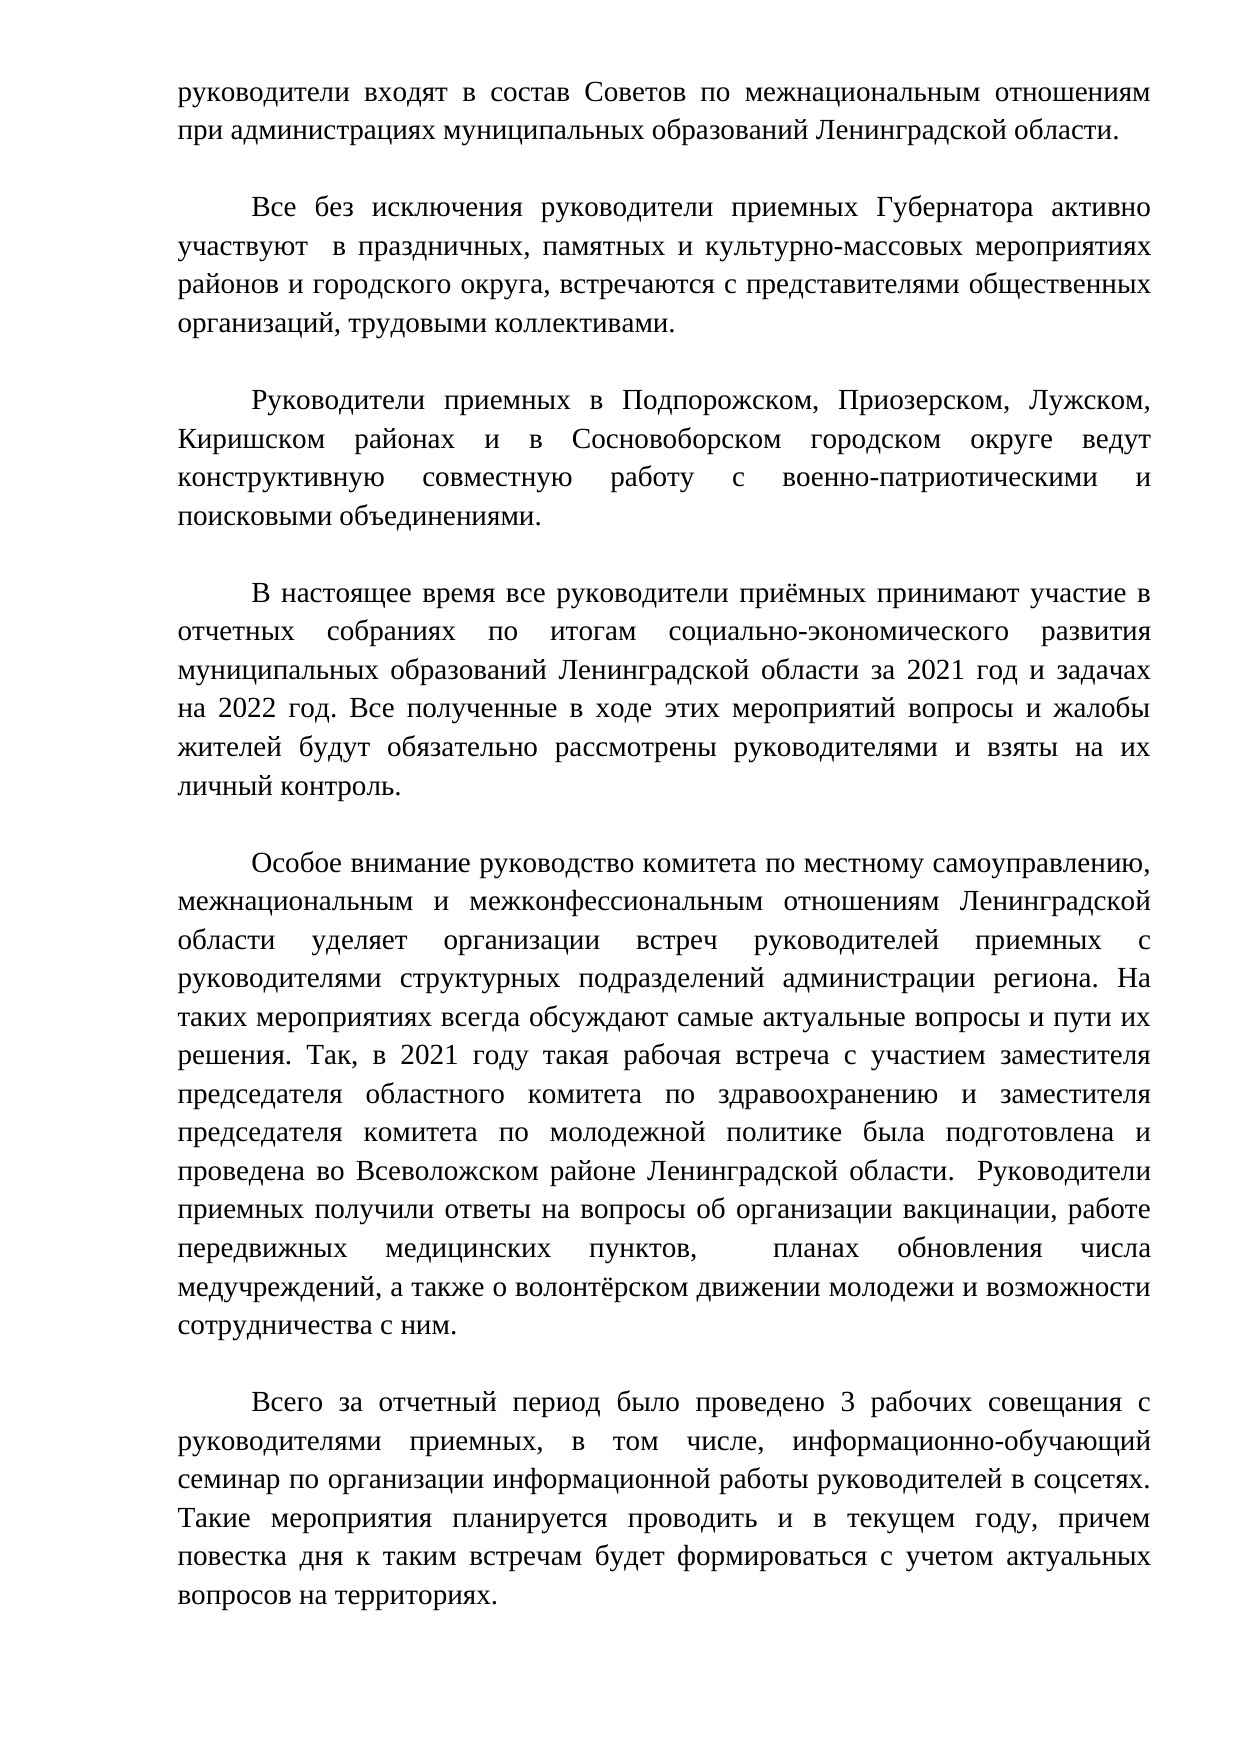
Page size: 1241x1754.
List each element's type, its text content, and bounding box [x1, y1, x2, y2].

text Всего за отчетный период было проведено 3 рабочих совещания с руководителями приемных, в том числе, информационно-обучающий семинар по организации информационной работы руководителей в соцсетях. Такие мероприятия планируется проводить и в текущем году, причем повестка дня к таким встречам будет формироваться с учетом актуальных вопросов на территориях. [177, 1384, 1152, 1611]
text В настоящее время все руководители приёмных принимают участие в отчетных собраниях по итогам социально-экономического развития муниципальных образований Ленинградской области за 2021 год и задачах на 2022 год. Все полученные в ходе этих мероприятий вопросы и жалобы жителей будут обязательно рассмотрены руководителями и взяты на их личный контроль. [177, 575, 1152, 801]
text Особое внимание руководство комитета по местному самоуправлению, межнациональным и межконфессиональным отношениям Ленинградской области уделяет организации встреч руководителей приемных с руководителями структурных подразделений администрации региона. На таких мероприятиях всегда обсуждают самые актуальные вопросы и пути их решения. Так, в 2021 году такая рабочая встреча с участием заместителя председателя областного комитета по здравоохранению и заместителя председателя комитета по молодежной политике была подготовлена и проведена во Всеволожском районе Ленинградской области. Руководители приемных получили ответы на вопросы об организации вакцинации, работе передвижных медицинских пунктов, планах обновления числа медучреждений, а также о волонтёрском движении молодежи и возможности сотрудничества с ним. [177, 845, 1152, 1341]
text Руководители приемных в Подпорожском, Приозерском, Лужском, Киришском районах и в Сосновоборском городском округе ведут конструктивную совместную работу с военно-патриотическими и поисковыми объединениями. [177, 382, 1152, 531]
text Все без исключения руководители приемных Губернатора активно участвуют в праздничных, памятных и культурно-массовых мероприятиях районов и городского округа, встречаются с представителями общественных организаций, трудовыми коллективами. [177, 189, 1152, 339]
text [177, 74, 1152, 146]
